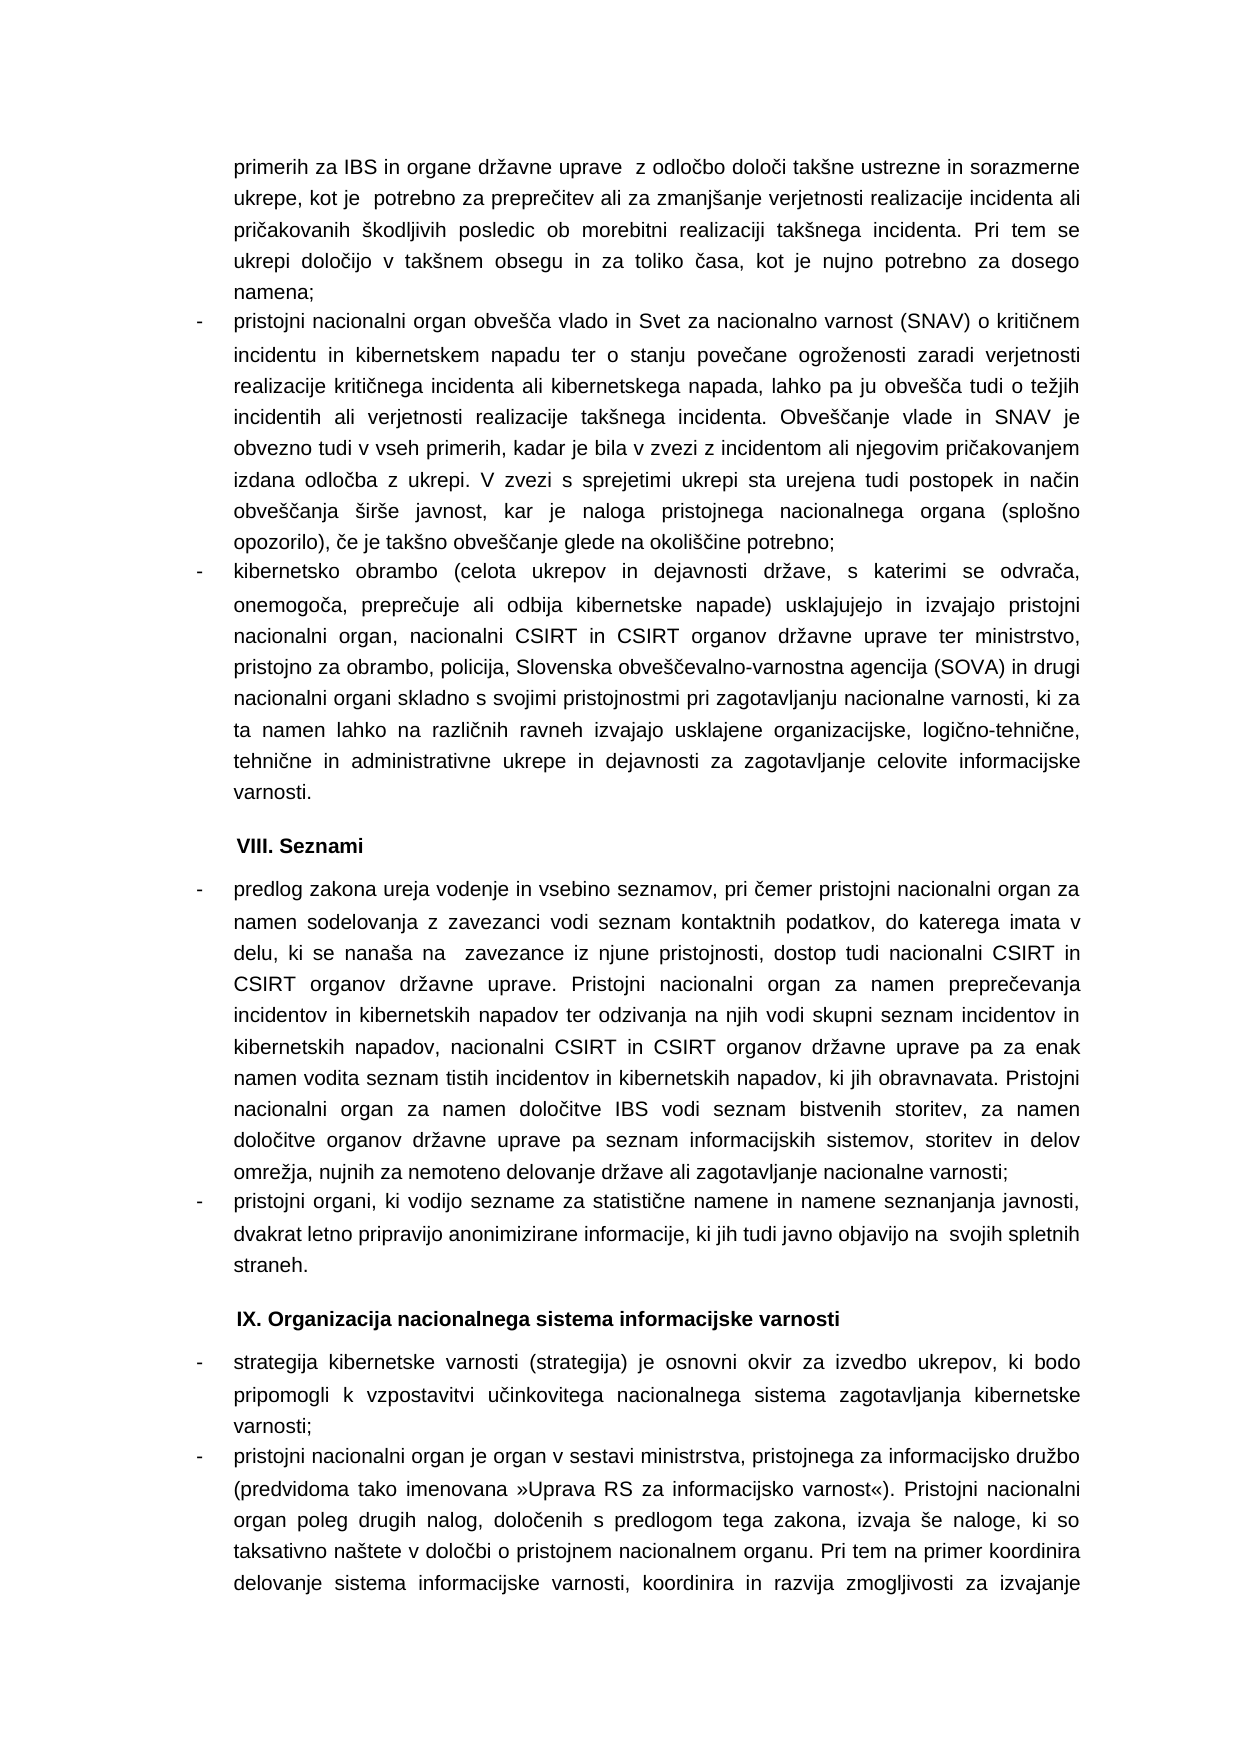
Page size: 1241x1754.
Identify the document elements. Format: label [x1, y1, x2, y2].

table_cell [148, 148, 1093, 1594]
